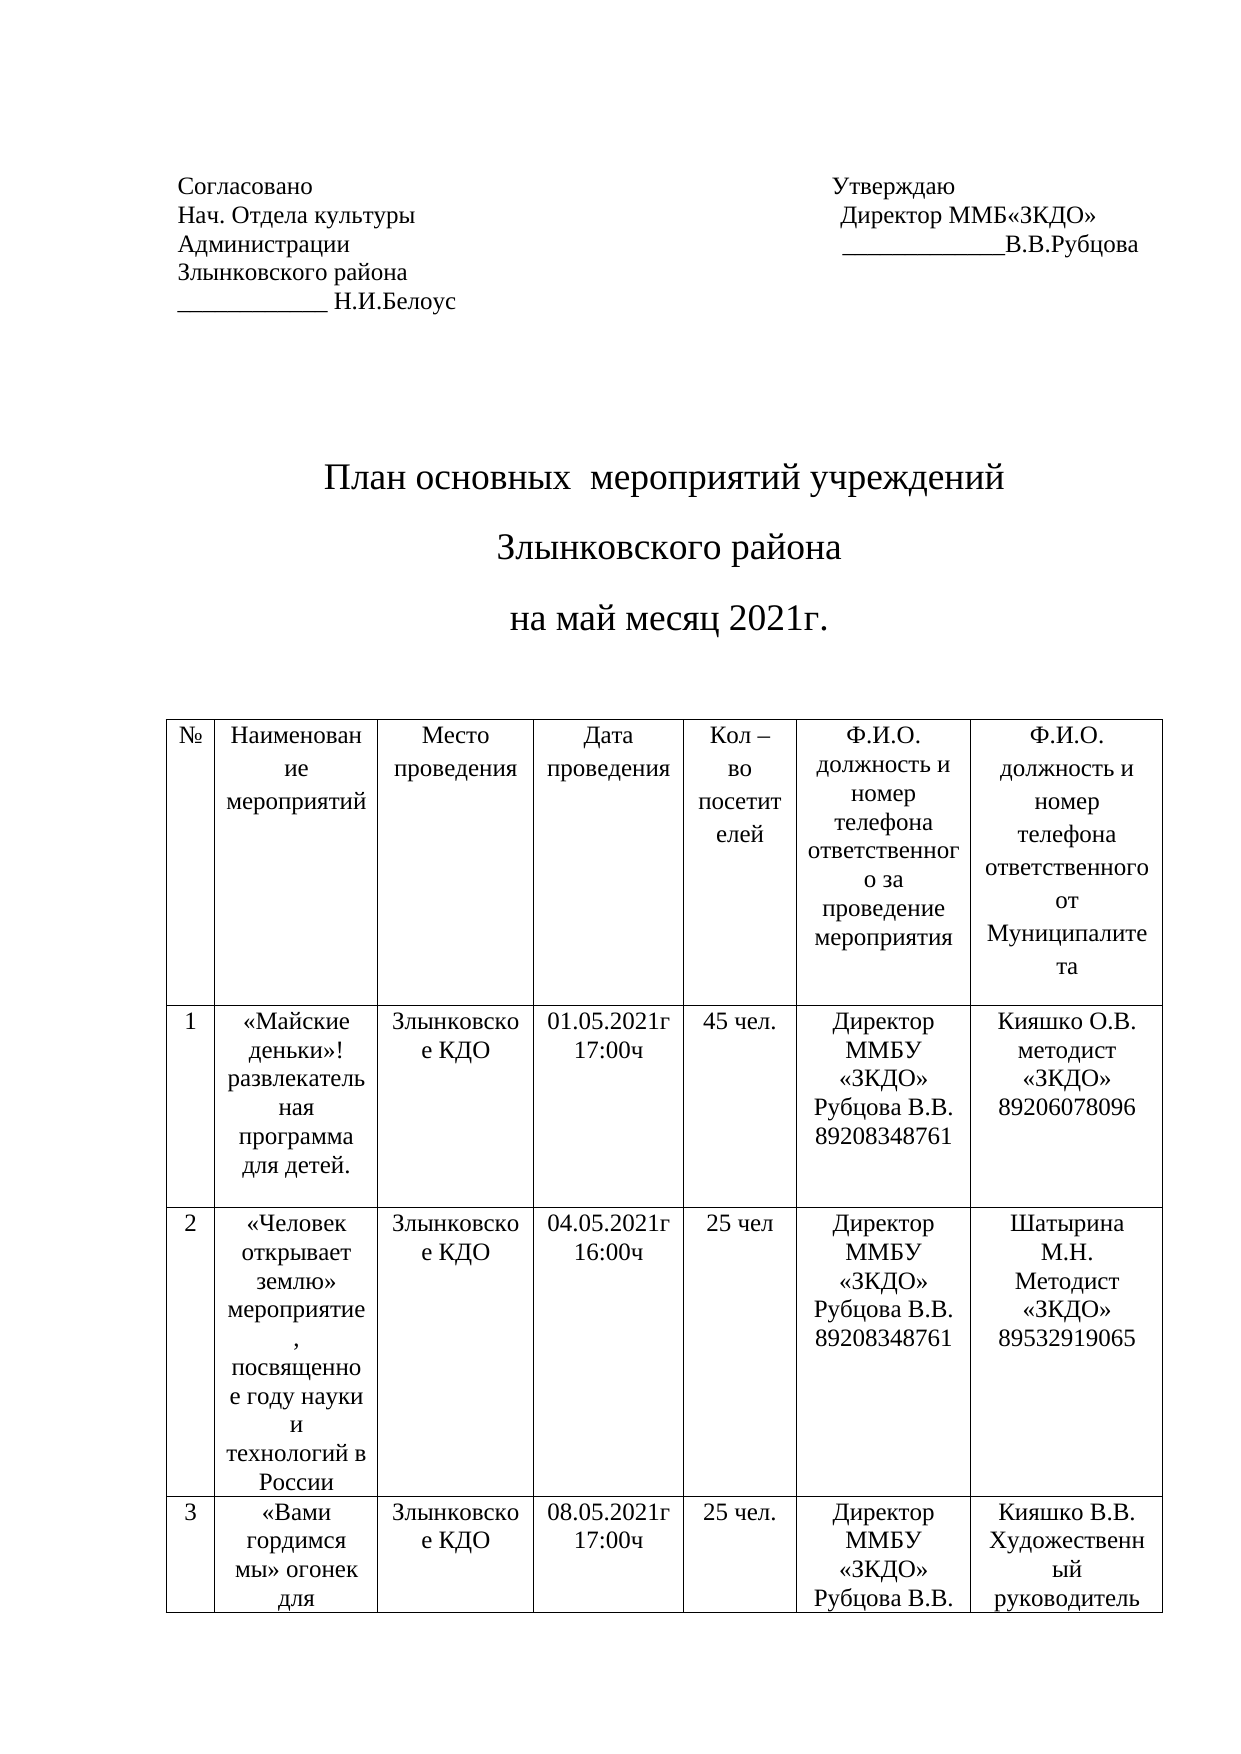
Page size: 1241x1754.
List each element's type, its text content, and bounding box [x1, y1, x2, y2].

table_header № [167, 720, 214, 1005]
table_header Ф.И.О. должность и номер телефона ответственного от Муниципалитета [971, 720, 1162, 1005]
table_cell Директор ММБУ «ЗКДО» Рубцова В.В. 89208348761 [797, 1006, 970, 1207]
text на май месяц 2021г. [177, 595, 1152, 638]
table_cell Шатырина М.Н. Методист «ЗКДО» 89532919065 [971, 1208, 1162, 1496]
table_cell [215, 1497, 377, 1612]
table_cell «Майские деньки»! развлекательная программа для детей. [215, 1006, 377, 1207]
text Администрации _____________В.В.Рубцова [177, 229, 1152, 257]
table_header Наименование мероприятий [215, 720, 377, 1005]
table_cell 01.05.2021г 17:00ч [534, 1006, 683, 1207]
table_cell 1 [167, 1006, 214, 1207]
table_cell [797, 1497, 970, 1612]
table_cell Директор ММБУ «ЗКДО» Рубцова В.В. 89208348761 [797, 1208, 970, 1496]
table_cell 04.05.2021г 16:00ч [534, 1208, 683, 1496]
table_cell 2 [167, 1208, 214, 1496]
table_cell Злынковское КДО [378, 1006, 533, 1207]
table_header Ф.И.О. должность и номер телефона ответственного за проведение мероприятия [797, 720, 970, 1005]
text Злынковского района [177, 257, 1152, 286]
text ____________ Н.И.Белоус [177, 286, 1152, 315]
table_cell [971, 1497, 1162, 1612]
text Нач. Отдела культуры Директор ММБ«ЗКДО» [177, 200, 1152, 229]
table_cell Кияшко О.В. методист «ЗКДО» 89206078096 [971, 1006, 1162, 1207]
table_header Кол – во посетителей [684, 720, 796, 1005]
table_header Дата проведения [534, 720, 683, 1005]
table_cell 45 чел. [684, 1006, 796, 1207]
table_cell 25 чел. [684, 1497, 796, 1612]
table_cell Злынковское КДО [378, 1497, 533, 1612]
table_cell Злынковское КДО [378, 1208, 533, 1496]
table_header Место проведения [378, 720, 533, 1005]
table_cell 25 чел [684, 1208, 796, 1496]
table_cell «Человек открывает землю» мероприятие, посвященное году науки и технологий в России [215, 1208, 377, 1496]
text План основных мероприятий учреждений [177, 454, 1152, 497]
table_cell 08.05.2021г 17:00ч [534, 1497, 683, 1612]
text Согласовано Утверждаю [177, 171, 1152, 200]
text Злынковского района [177, 524, 1152, 568]
table_cell 3 [167, 1497, 214, 1612]
